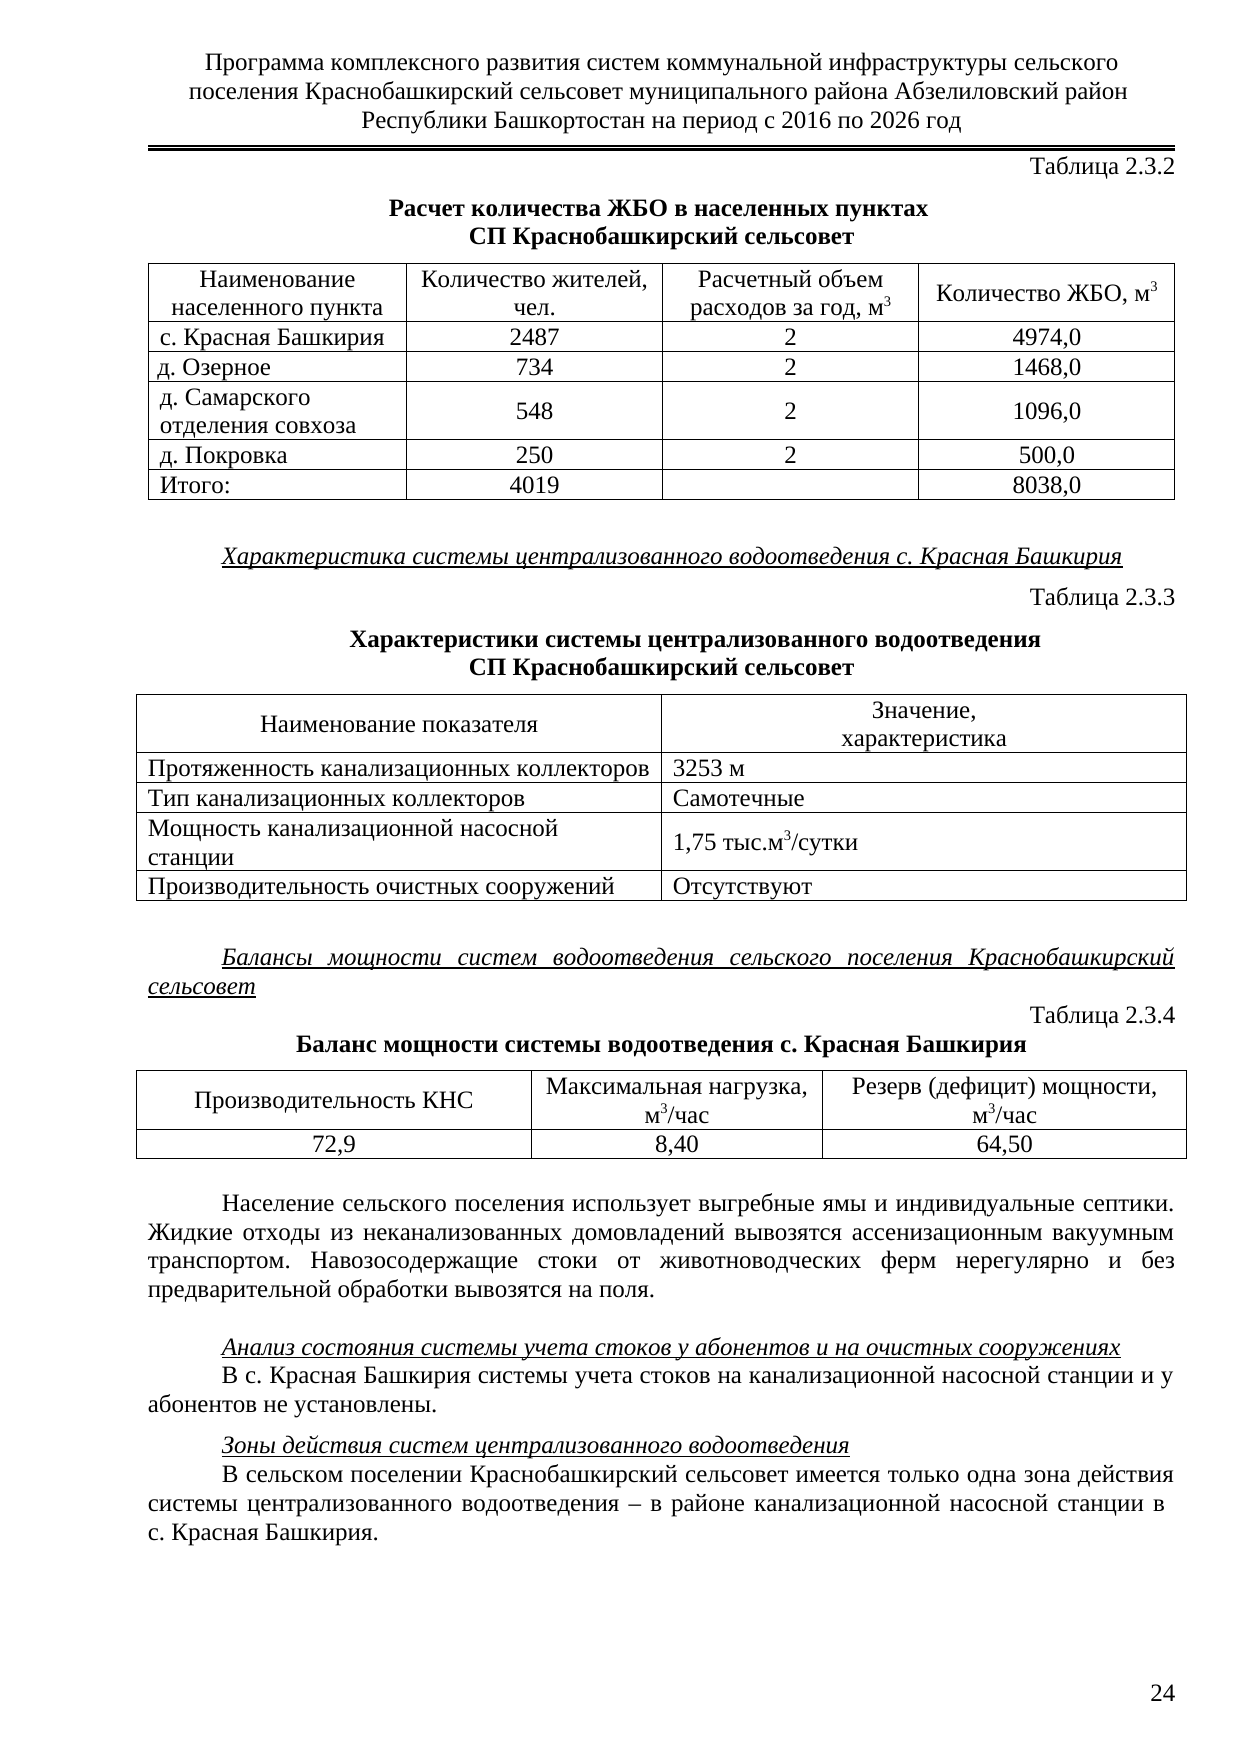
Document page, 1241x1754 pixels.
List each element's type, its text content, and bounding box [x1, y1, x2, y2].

table_cell Мощность канализационной насосной станции [137, 813, 661, 870]
text В сельском поселении Краснобашкирский сельсовет имеется только одна зона действия системы централизованного водоотведения – в районе канализационной насосной станции в с. Красная Башкирия. [148, 1459, 1175, 1546]
table_cell 4974,0 [919, 322, 1174, 351]
text Таблица 2.3.3 [148, 582, 1175, 611]
text Баланс мощности системы водоотведения с. Красная Башкирия [148, 1029, 1175, 1057]
table_header Наименование населенного пункта [149, 264, 406, 321]
table_header Максимальная нагрузка, м3/час [532, 1071, 822, 1128]
table_cell 1,75 тыс.м3/сутки [662, 813, 1186, 870]
table_cell с. Красная Башкирия [149, 322, 406, 351]
table_header Значение, характеристика [662, 695, 1186, 752]
table_cell д. Озерное [149, 352, 406, 381]
table_header Количество ЖБО, м3 [919, 264, 1174, 321]
table_cell [663, 470, 918, 499]
table_cell Тип канализационных коллекторов [137, 783, 661, 812]
table_cell 734 [407, 352, 662, 381]
text Анализ состояния системы учета стоков у абонентов и на очистных сооружениях [148, 1332, 1175, 1361]
table_cell 548 [407, 382, 662, 439]
table_cell 2 [663, 352, 918, 381]
table_cell 2487 [407, 322, 662, 351]
table_cell 8,40 [532, 1130, 822, 1158]
text Балансы мощности систем водоотведения сельского поселения Краснобашкирский сельсовет [148, 942, 1175, 1000]
table_header Количество жителей, чел. [407, 264, 662, 321]
table_cell 4019 [407, 470, 662, 499]
table_cell 2 [663, 322, 918, 351]
table_cell Производительность очистных сооружений [137, 871, 661, 900]
table_cell 1468,0 [919, 352, 1174, 381]
table_cell 2 [663, 382, 918, 439]
table_cell д. Покровка [149, 440, 406, 469]
table_header Расчетный объем расходов за год, м3 [663, 264, 918, 321]
table_cell Отсутствуют [662, 871, 1186, 900]
text Расчет количества ЖБО в населенных пунктах СП Краснобашкирский сельсовет [148, 193, 1175, 250]
table_cell 8038,0 [919, 470, 1174, 499]
table_header Резерв (дефицит) мощности, м3/час [823, 1071, 1186, 1128]
table_cell 500,0 [919, 440, 1174, 469]
table_cell 72,9 [137, 1130, 531, 1158]
text Характеристики системы централизованного водоотведения СП Краснобашкирский сельсовет [148, 624, 1175, 681]
text Характеристика системы централизованного водоотведения с. Красная Башкирия [148, 541, 1175, 570]
table_cell д. Самарского отделения совхоза [149, 382, 406, 439]
table_header Производительность КНС [137, 1071, 531, 1128]
table_cell 64,50 [823, 1130, 1186, 1158]
table_cell 3253 м [662, 753, 1186, 782]
table_cell 2 [663, 440, 918, 469]
table_cell 1096,0 [919, 382, 1174, 439]
table_cell Самотечные [662, 783, 1186, 812]
table_cell Итого: [149, 470, 406, 499]
table_cell 250 [407, 440, 662, 469]
text Население сельского поселения использует выгребные ямы и индивидуальные септики. Жидкие отходы из неканализованных домовладений вывозятся ассенизационным вакуумным транспортом. Навозосодержащие стоки от животноводческих ферм нерегулярно и без предварительной обработки вывозятся на поля. [148, 1188, 1175, 1303]
text В с. Красная Башкирия системы учета стоков на канализационной насосной станции и у абонентов не установлены. [148, 1361, 1175, 1418]
table_header Наименование показателя [137, 695, 661, 752]
text Зоны действия систем централизованного водоотведения [148, 1431, 1175, 1459]
text Таблица 2.3.2 [148, 151, 1175, 180]
table_cell Протяженность канализационных коллекторов [137, 753, 661, 782]
text Таблица 2.3.4 [148, 1000, 1175, 1029]
